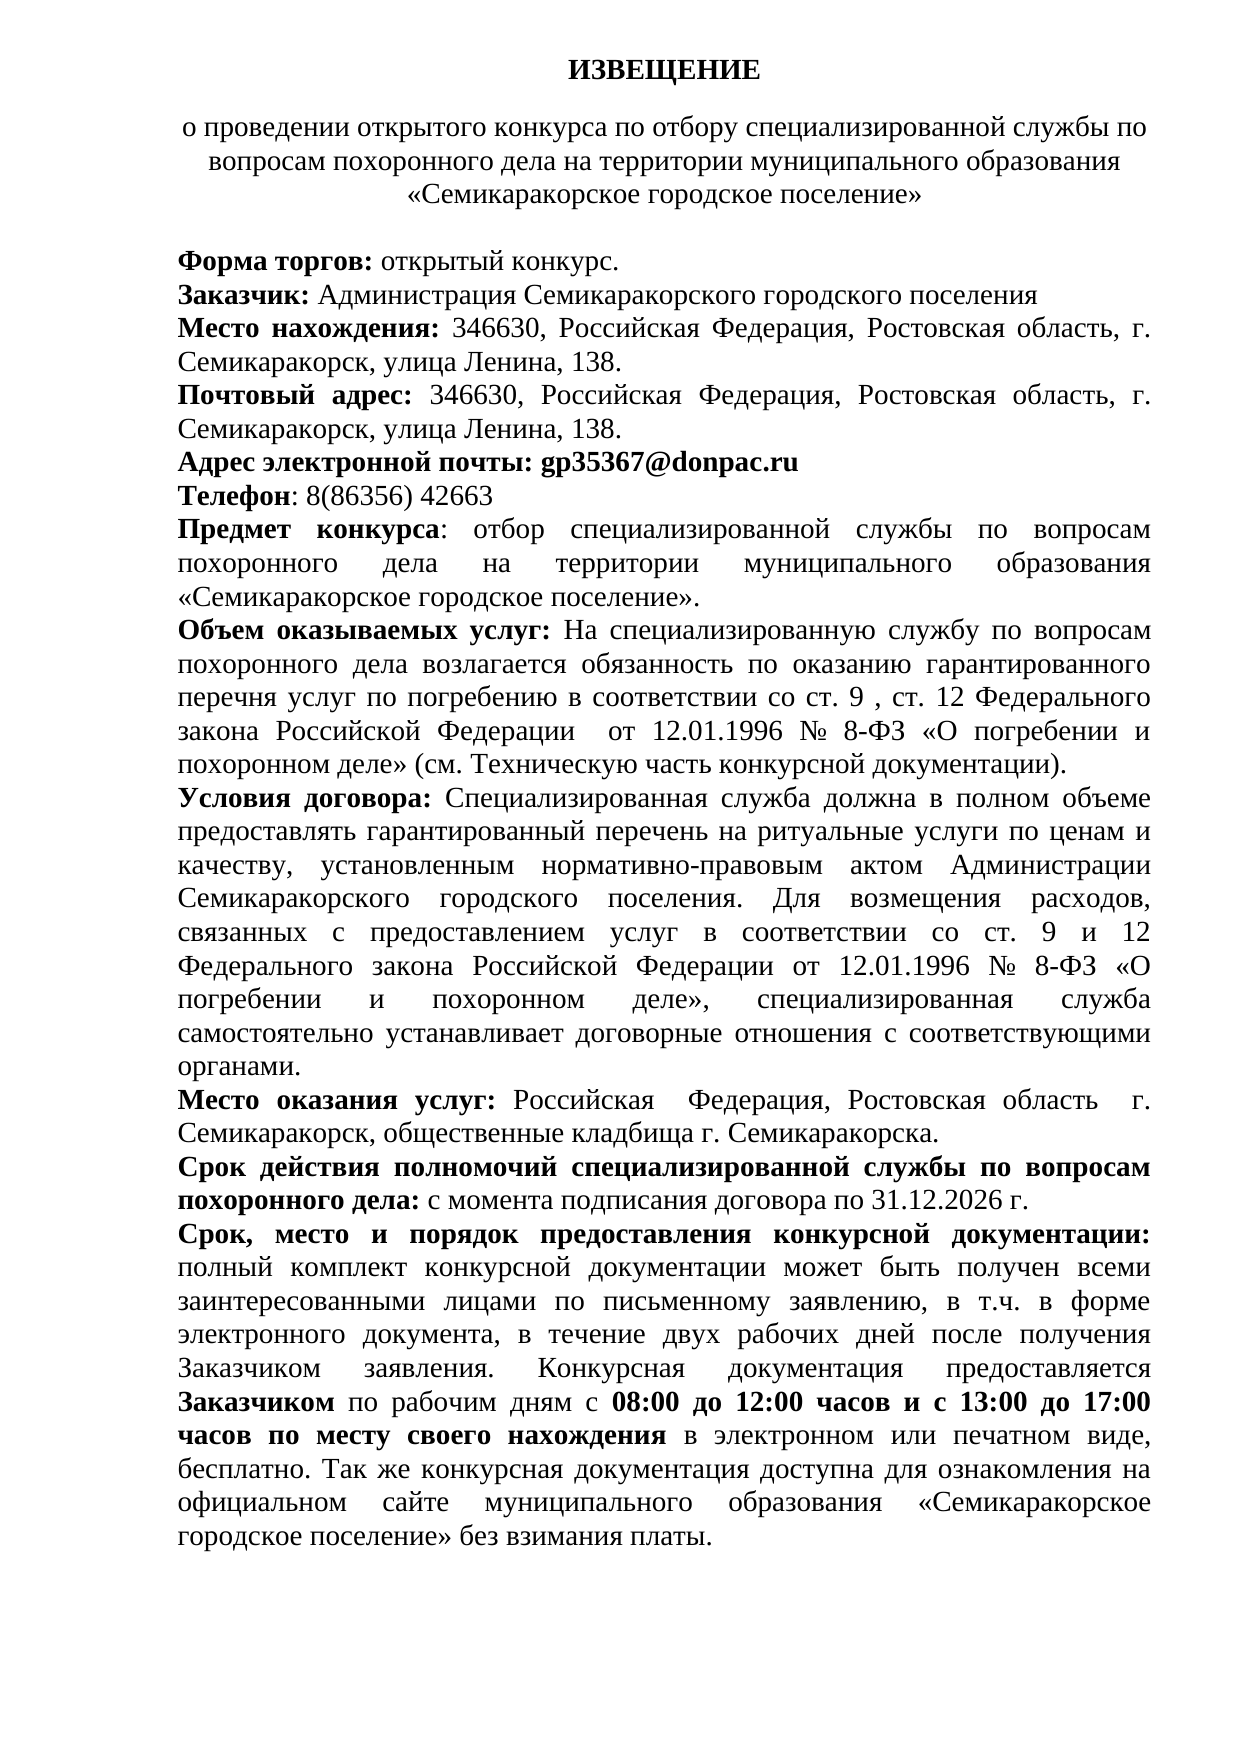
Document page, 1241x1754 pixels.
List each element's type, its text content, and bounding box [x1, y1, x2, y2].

text Предмет конкурса: отбор специализированной службы по вопросам похоронного дела на территории муниципального образования «Семикаракорское городское поселение». [177, 512, 1152, 612]
text Форма торгов: открытый конкурс. [177, 243, 1152, 277]
text ИЗВЕЩЕНИЕ [177, 59, 1152, 84]
text Место нахождения: 346630, Российская Федерация, Ростовская область, г. Семикаракорск, улица Ленина, 138. [177, 310, 1152, 377]
text Заказчик: Администрация Семикаракорского городского поселения [177, 277, 1152, 310]
text Срок действия полномочий специализированной службы по вопросам похоронного дела: с момента подписания договора по 31.12.2026 г. [177, 1149, 1152, 1216]
text Адрес электронной почты: gp35367@donpac.ru [177, 444, 1152, 478]
text Почтовый адрес: 346630, Российская Федерация, Ростовская область, г. Семикаракорск, улица Ленина, 138. [177, 377, 1152, 444]
text Телефон: 8(86356) 42663 [177, 478, 1152, 512]
text Объем оказываемых услуг: На специализированную службу по вопросам похоронного дела возлагается обязанность по оказанию гарантированного перечня услуг по погребению в соответствии со ст. 9 , ст. 12 Федерального закона Российской Федерации от 12.01.1996 № 8-ФЗ «О погребении и похоронном деле» (см. Техническую часть конкурсной документации). [177, 612, 1152, 780]
text Срок, место и порядок предоставления конкурсной документации: полный комплект конкурсной документации может быть получен всеми заинтересованными лицами по письменному заявлению, в т.ч. в форме электронного документа, в течение двух рабочих дней после получения Заказчиком заявления. Конкурсная документация предоставляется Заказчиком по рабочим дням с 08:00 до 12:00 часов и с 13:00 до 17:00 часов по месту своего нахождения в электронном или печатном виде, бесплатно. Так же конкурсная документация доступна для ознакомления на официальном сайте муниципального образования «Семикаракорское городское поселение» без взимания платы. [177, 1216, 1152, 1551]
text о проведении открытого конкурса по отбору специализированной службы по вопросам похоронного дела на территории муниципального образования «Семикаракорское городское поселение» [177, 109, 1152, 210]
text Место оказания услуг: Российская Федерация, Ростовская область г. Семикаракорск, общественные кладбища г. Семикаракорска. [177, 1082, 1152, 1149]
text Условия договора: Специализированная служба должна в полном объеме предоставлять гарантированный перечень на ритуальные услуги по ценам и качеству, установленным нормативно-правовым актом Администрации Семикаракорского городского поселения. Для возмещения расходов, связанных с предоставлением услуг в соответствии со ст. 9 и 12 Федерального закона Российской Федерации от 12.01.1996 № 8-ФЗ «О погребении и похоронном деле», специализированная служба самостоятельно устанавливает договорные отношения с соответствующими органами. [177, 780, 1152, 1082]
